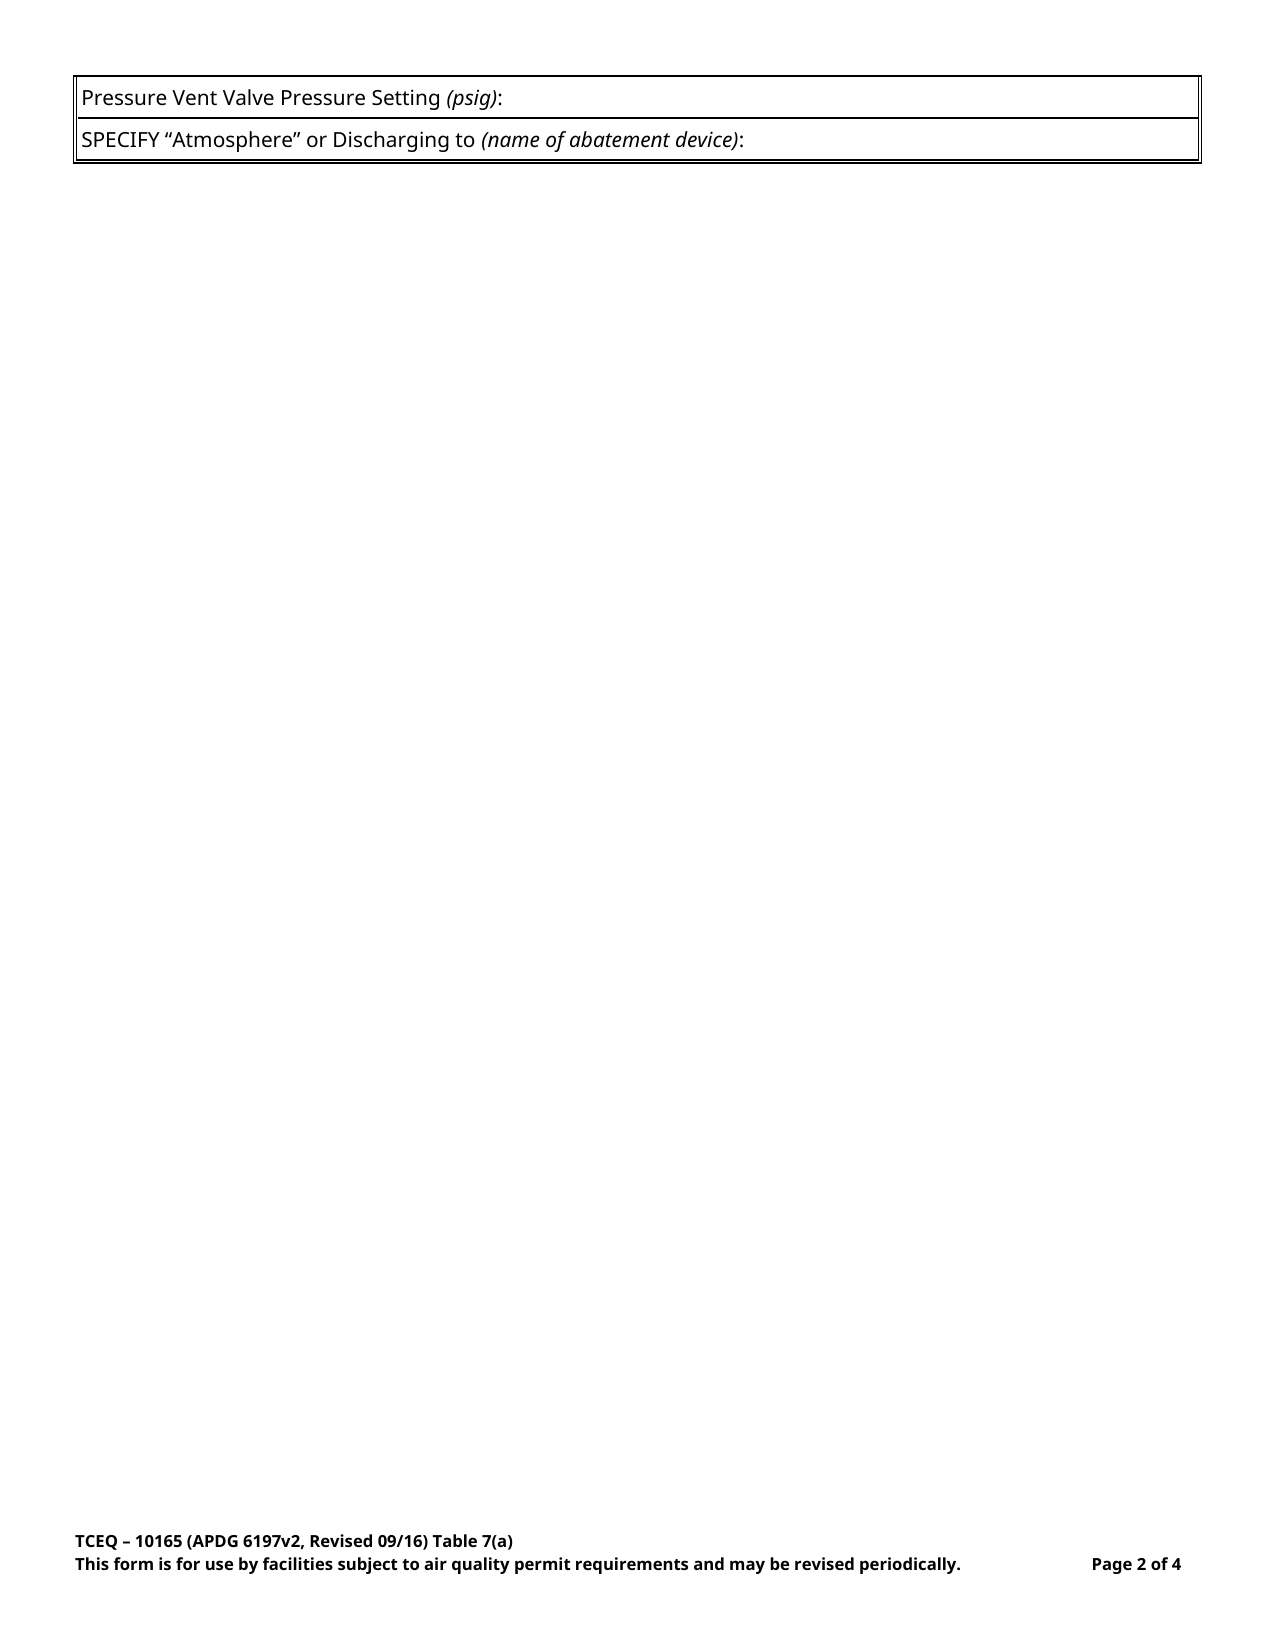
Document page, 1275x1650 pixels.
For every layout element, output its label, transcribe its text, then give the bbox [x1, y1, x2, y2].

table_cell Pressure Vent Valve Pressure Setting (psig): [77, 77, 1198, 117]
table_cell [77, 118, 1198, 159]
